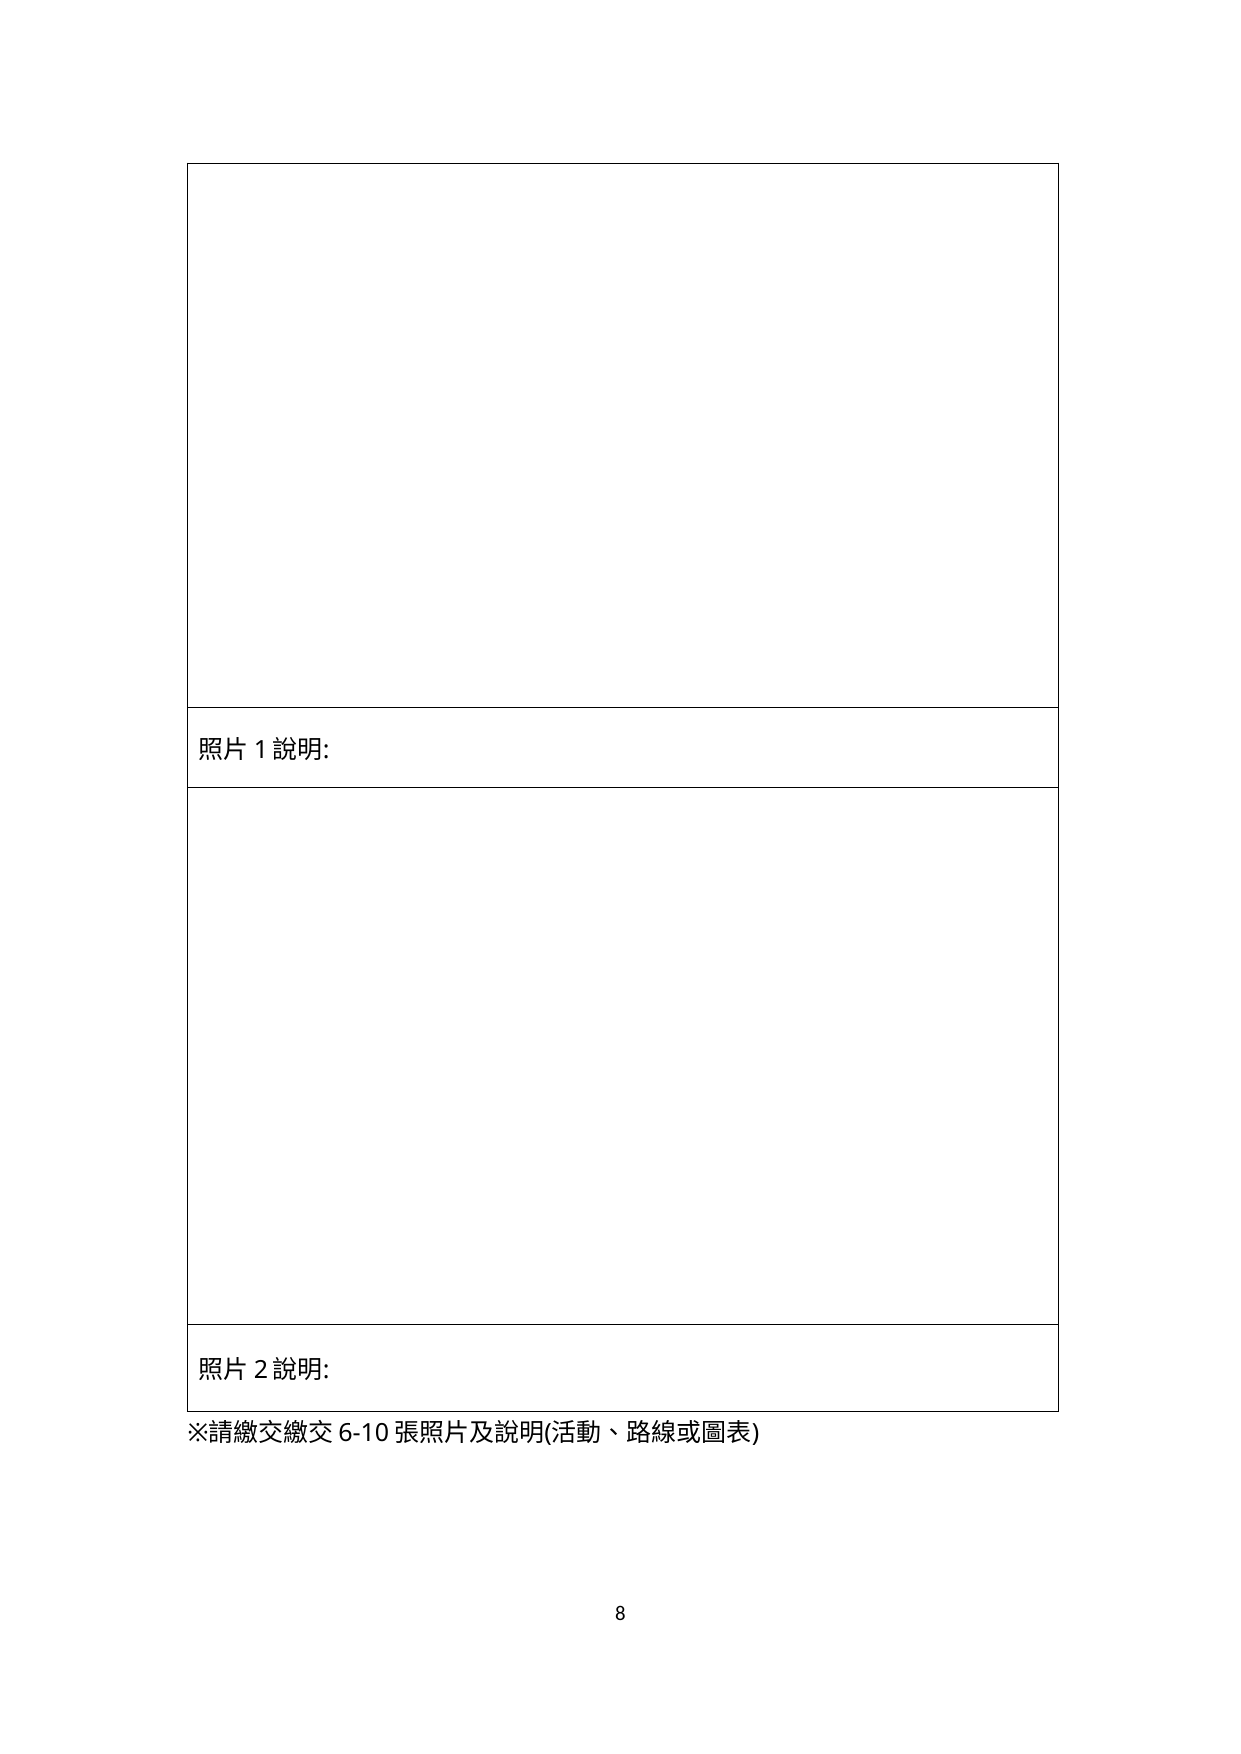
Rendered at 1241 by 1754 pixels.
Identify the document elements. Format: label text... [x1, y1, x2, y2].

table_cell 照片1說明: [188, 708, 1058, 787]
table_cell [188, 164, 1058, 707]
table_cell 照片2說明: [188, 1325, 1058, 1411]
text ※請繳交繳交6-10張照片及說明(活動、路線或圖表) [187, 1412, 1053, 1449]
table_cell [188, 788, 1058, 1323]
